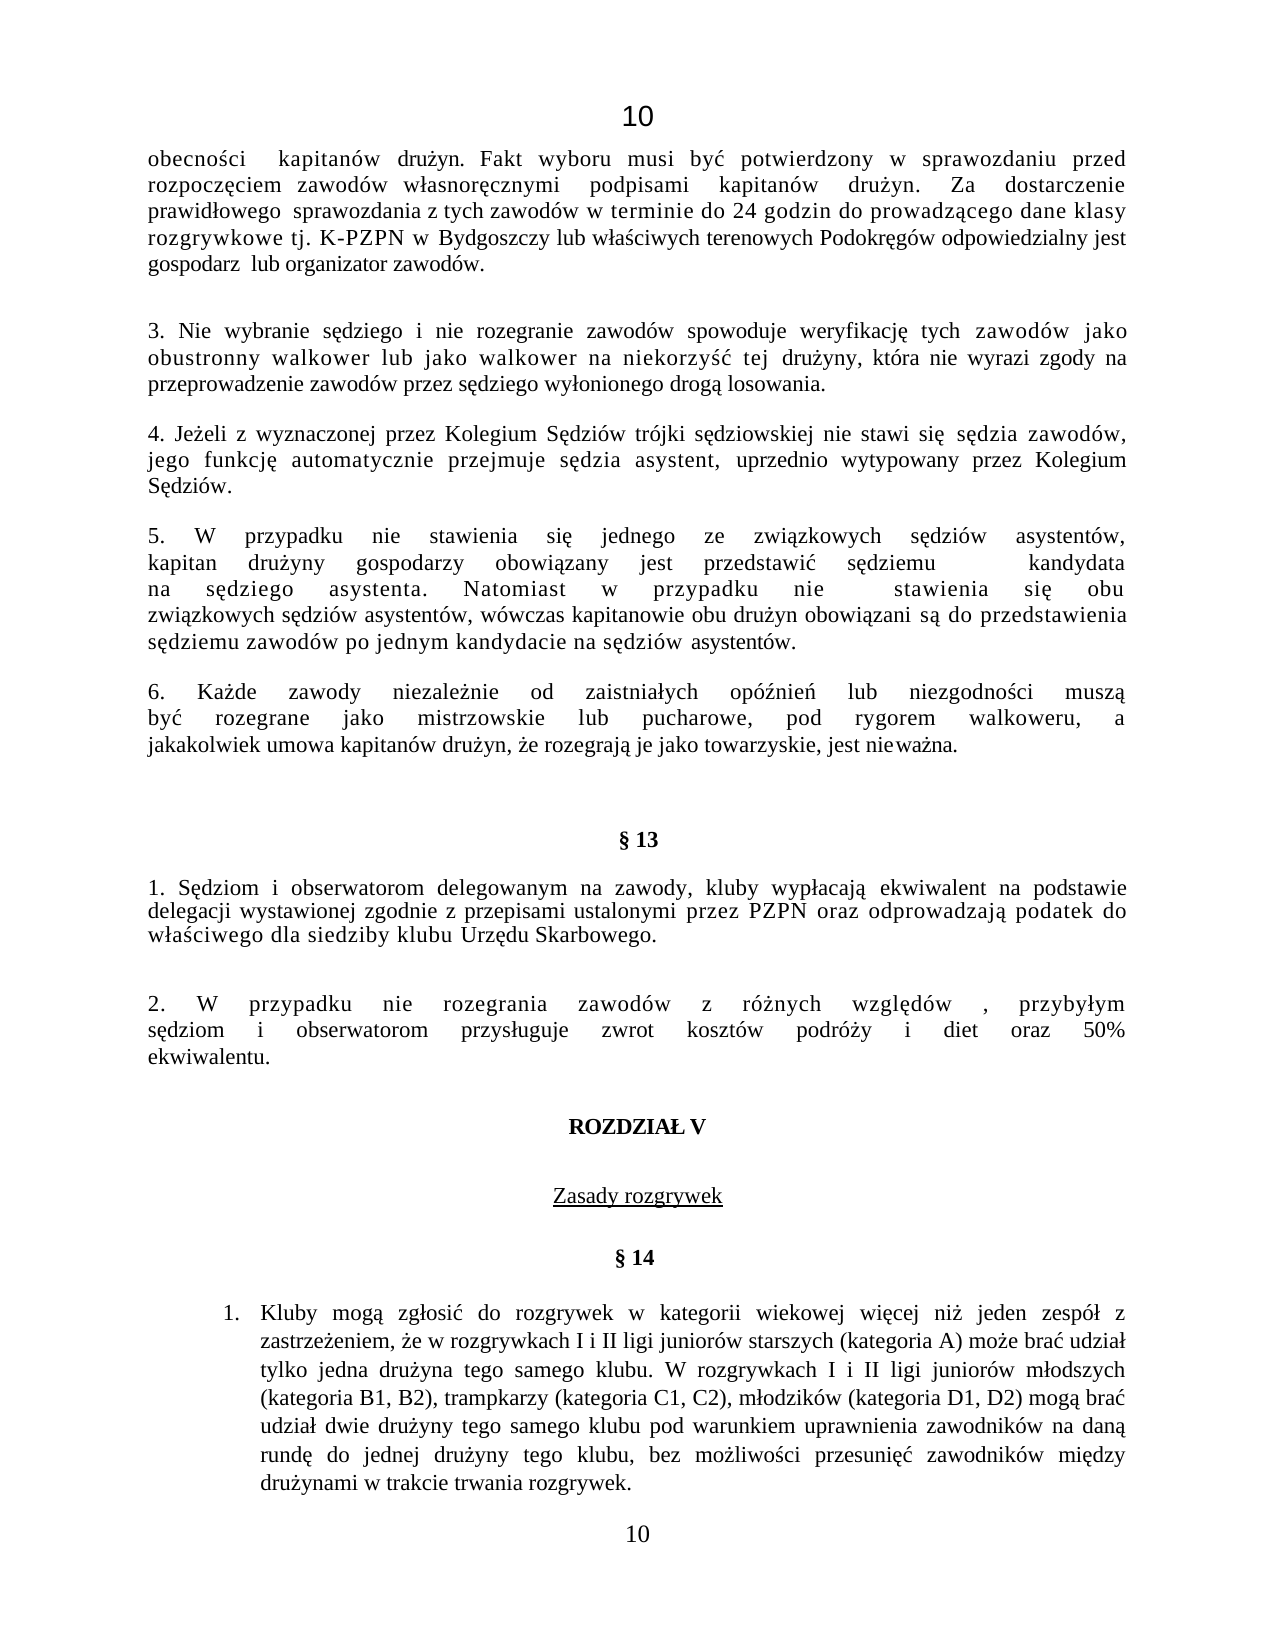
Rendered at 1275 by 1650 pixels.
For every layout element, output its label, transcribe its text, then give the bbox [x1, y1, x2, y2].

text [148, 145, 1127, 277]
text 1. Sędziom i obserwatorom delegowanym na zawody, kluby wypłacają ekwiwalent na podstawie delegacji wystawionej zgodnie z przepisami ustalonymi przez PZPN oraz odprowadzają podatek do właściwego dla siedziby klubu Urzędu Skarbowego. [148, 876, 1127, 947]
text 4. Jeżeli z wyznaczonej przez Kolegium Sędziów trójki sędziowskiej nie stawi się sędzia zawodów, jego funkcję automatycznie przejmuje sędzia asystent, uprzednio wytypowany przez Kolegium Sędziów. [148, 420, 1127, 499]
text 6. Każde zawody niezależnie od zaistniałych opóźnień lub niezgodności muszą być rozegrane jako mistrzowskie lub pucharowe, pod rygorem walkoweru, a jakakolwiek umowa kapitanów drużyn, że rozegrają je jako towarzyskie, jest nieważna. [148, 678, 1127, 757]
text § 14 [148, 1246, 1121, 1270]
text 2. W przypadku nie rozegrania zawodów z różnych względów , przybyłym sędziom i obserwatorom przysługuje zwrot kosztów podróży i diet oraz 50% ekwiwalentu. [148, 990, 1127, 1069]
text Zasady rozgrywek [148, 1182, 1127, 1209]
text 3. Nie wybranie sędziego i nie rozegranie zawodów spowoduje weryfikację tych zawodów jako obustronny walkower lub jako walkower na niekorzyść tej drużyny, która nie wyrazi zgody na przeprowadzenie zawodów przez sędziego wyłonionego drogą losowania. [148, 317, 1127, 396]
list Kluby mogą zgłosić do rozgrywek w kategorii wiekowej więcej niż jeden zespół z zastrzeżeniem, że w rozgrywkach I i II ligi juniorów starszych (kategoria A) może brać udział tylko jedna drużyna tego samego klubu. W rozgrywkach I i II ligi juniorów młodszych (kategoria B1, B2), trampkarzy (kategoria C1, C2), młodzików (kategoria D1, D2) mogą brać udział dwie drużyny tego samego klubu pod warunkiem uprawnienia zawodników na daną rundę do jednej drużyny tego klubu, bez możliwości przesunięć zawodników między drużynami w trakcie trwania rozgrywek. [223, 1299, 1127, 1496]
text ROZDZIAŁ V [148, 1113, 1127, 1139]
text 5. W przypadku nie stawienia się jednego ze związkowych sędziów asystentów, kapitan drużyny gospodarzy obowiązany jest przedstawić sędziemu kandydata na sędziego asystenta. Natomiast w przypadku nie stawienia się obu związkowych sędziów asystentów, wówczas kapitanowie obu drużyn obowiązani są do przedstawienia sędziemu zawodów po jednym kandydacie na sędziów asystentów. [148, 522, 1127, 654]
text § 13 [149, 829, 1127, 852]
